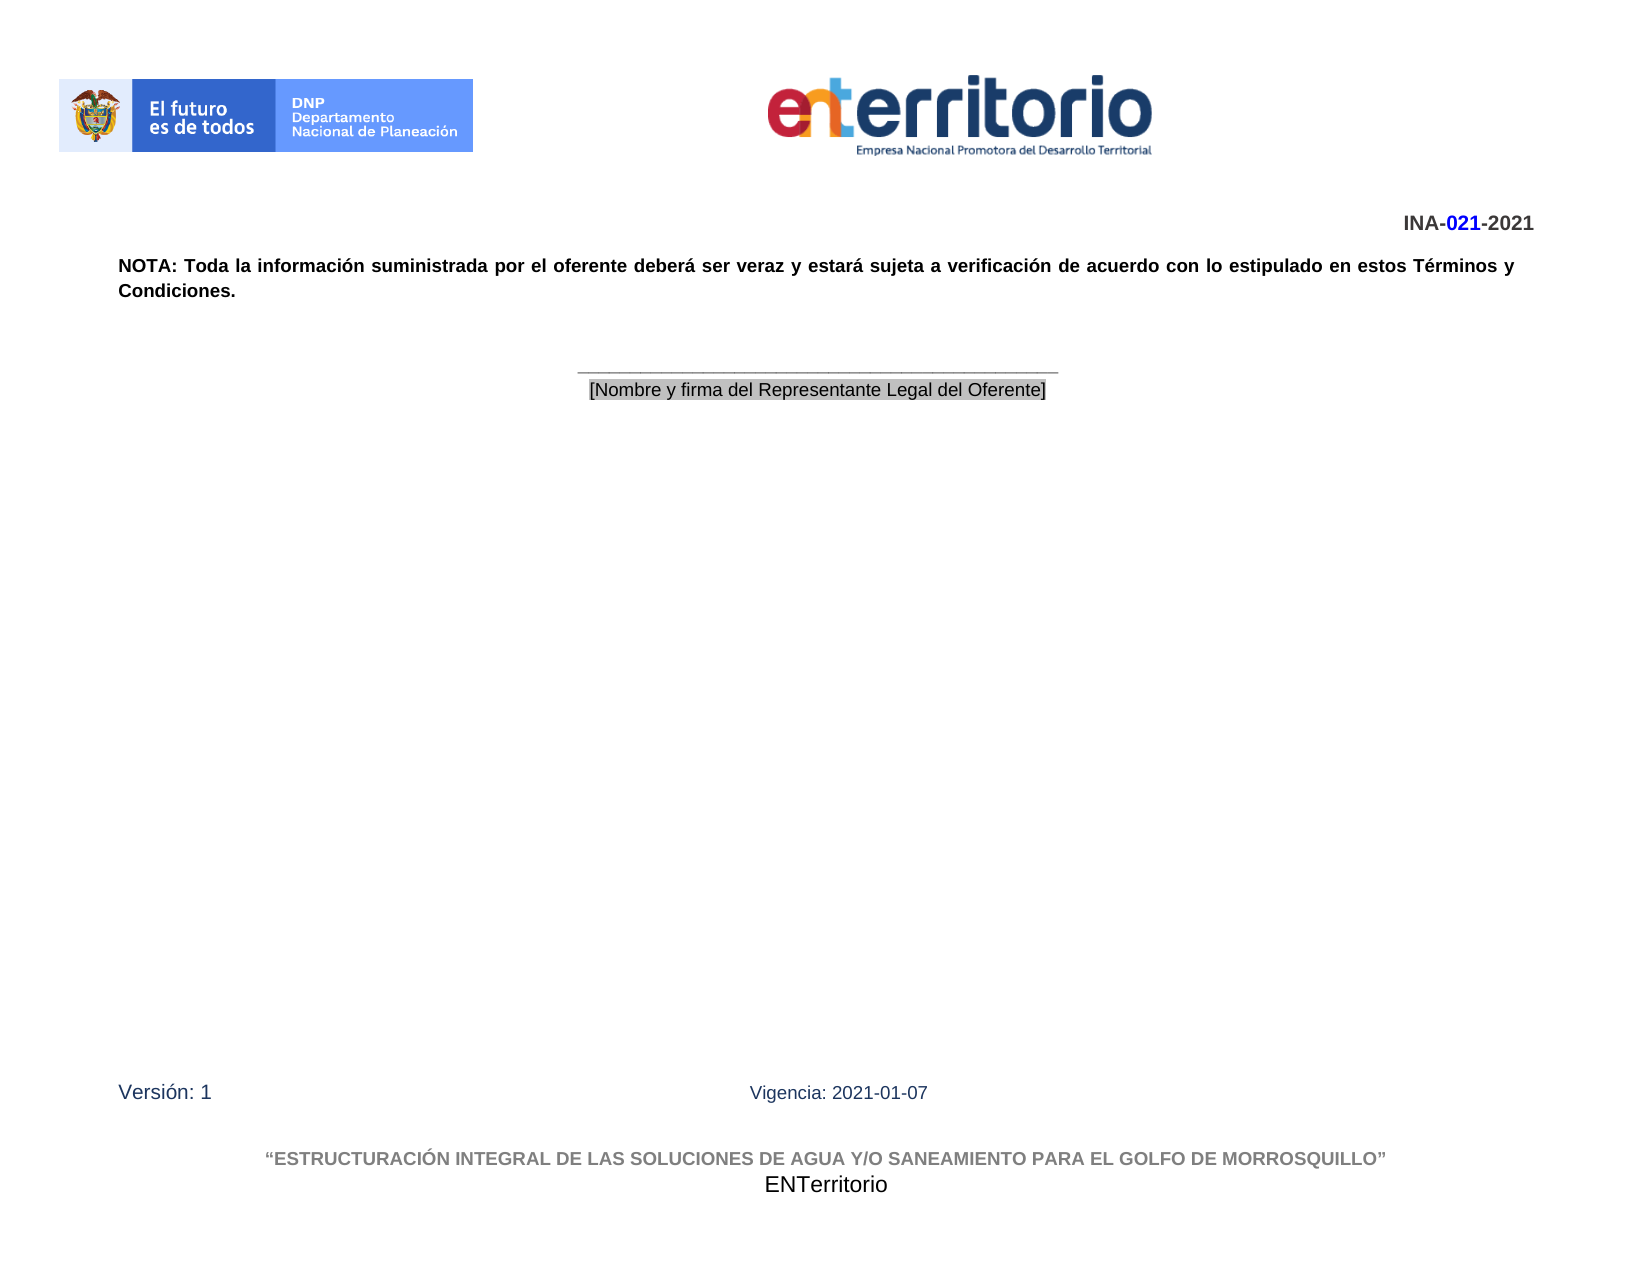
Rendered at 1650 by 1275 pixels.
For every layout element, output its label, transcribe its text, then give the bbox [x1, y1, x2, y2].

picture [59, 79, 473, 152]
table_header NOTA: Toda la información suministrada por el oferente deberá ser veraz y estará sujeta a verificación de acuerdo con lo estipulado en estos Términos y Condiciones. ______________________________________________ [Nombre y firma del Representante Legal del Oferente] [111, 255, 1524, 428]
picture [768, 75, 1152, 156]
